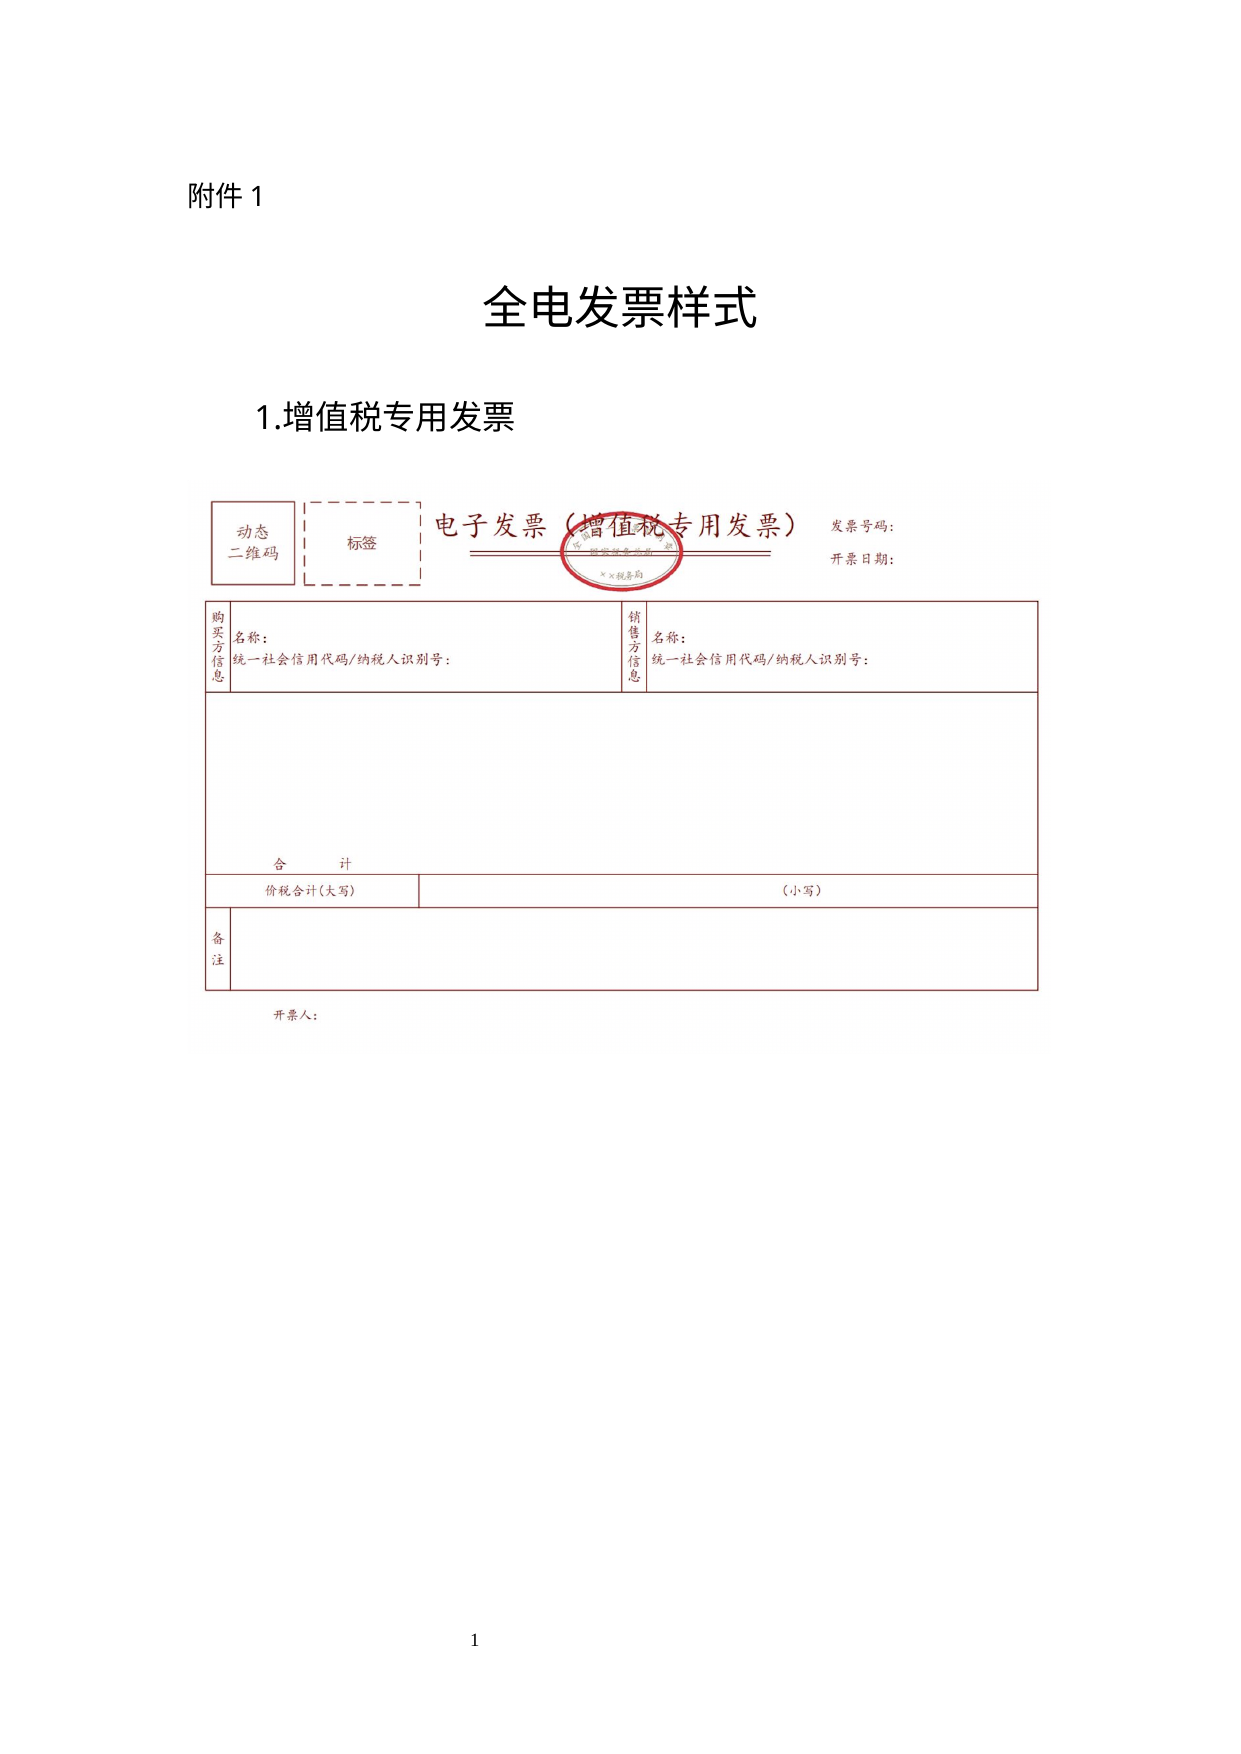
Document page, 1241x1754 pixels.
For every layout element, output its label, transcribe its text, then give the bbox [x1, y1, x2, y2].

text 1.增值税专用发票 [187, 383, 1053, 448]
text 全电发票样式 [187, 256, 1053, 354]
text 附件1 [187, 162, 1053, 227]
picture [187, 480, 1052, 1054]
